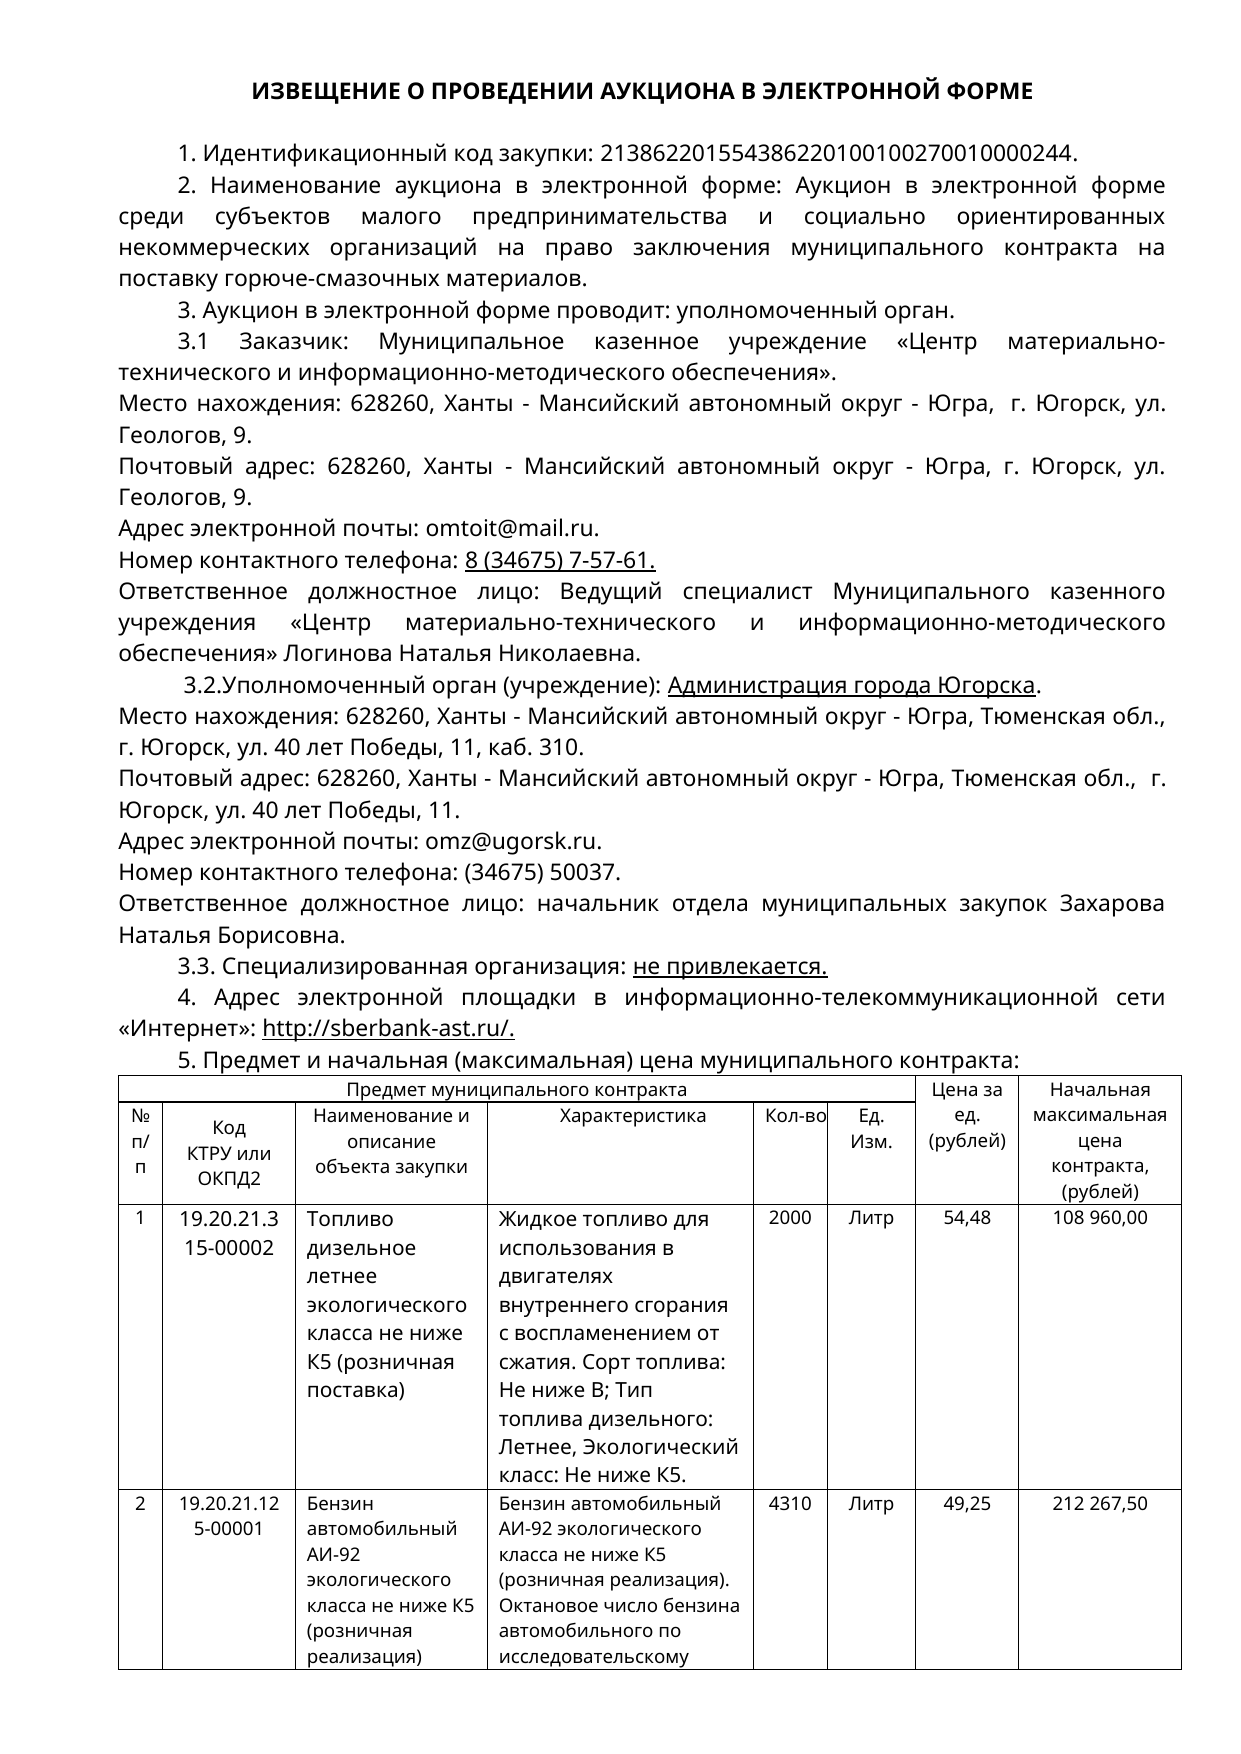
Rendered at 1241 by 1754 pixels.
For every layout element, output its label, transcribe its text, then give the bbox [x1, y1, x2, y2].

text Номер контактного телефона: (34675) 50037. [118, 856, 1167, 887]
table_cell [488, 1490, 753, 1669]
table_header Цена за ед. (рублей) [916, 1076, 1018, 1203]
table_cell 19.20.21.315-00002 [163, 1205, 295, 1489]
table_cell Код КТРУ или ОКПД2 [163, 1103, 295, 1203]
table_cell Жидкое топливо для использования в двигателях внутреннего сгорания с воспламенением от сжатия. Сорт топлива: Не ниже B; Тип топлива дизельного: Летнее, Экологический класс: Не ниже К5. [488, 1205, 753, 1489]
table_cell 4310 [754, 1490, 827, 1669]
table_header Начальная максимальная цена контракта, (рублей) [1019, 1076, 1181, 1203]
table_cell Характеристика [488, 1103, 753, 1203]
table_cell Литр [828, 1205, 915, 1489]
table_cell 2 [119, 1490, 162, 1669]
text 1. Идентификационный код закупки: 213862201554386220100100270010000244. [118, 137, 1167, 169]
table_cell 2000 [754, 1205, 827, 1489]
table_cell 54,48 [916, 1205, 1018, 1489]
text Ответственное должностное лицо: Ведущий специалист Муниципального казенного учреждения «Центр материально-технического и информационно-методического обеспечения» Логинова Наталья Николаевна. [118, 575, 1167, 669]
table_header Предмет муниципального контракта [119, 1076, 915, 1101]
table_cell 49,25 [916, 1490, 1018, 1669]
table_cell Наименование и описание объекта закупки [296, 1103, 487, 1203]
table_cell Ед. Изм. [828, 1103, 915, 1203]
table_cell Кол-во [754, 1103, 827, 1203]
text 3.1 Заказчик: Муниципальное казенное учреждение «Центр материально- технического и информационно-методического обеспечения». [118, 325, 1167, 387]
text Место нахождения: 628260, Ханты - Мансийский автономный округ - Югра, г. Югорск, ул. Геологов, 9. [118, 387, 1167, 450]
text Адрес электронной почты: omz@ugorsk.ru. [118, 825, 1167, 856]
table_cell 108 960,00 [1019, 1205, 1181, 1489]
table_cell 1 [119, 1205, 162, 1489]
text Ответственное должностное лицо: начальник отдела муниципальных закупок Захарова Наталья Борисовна. [118, 887, 1167, 950]
text 3.2.Уполномоченный орган (учреждение): Администрация города Югорска. [118, 669, 1167, 700]
text 4. Адрес электронной площадки в информационно-телекоммуникационной сети «Интернет»: http://sberbank-ast.ru/. [118, 981, 1167, 1044]
text Номер контактного телефона: 8 (34675) 7-57-61. [118, 544, 1167, 575]
text ИЗВЕЩЕНИЕ О ПРОВЕДЕНИИ АУКЦИОНА В ЭЛЕКТРОННОЙ ФОРМЕ [118, 75, 1167, 106]
text Почтовый адрес: 628260, Ханты - Мансийский автономный округ - Югра, Тюменская обл., г. Югорск, ул. 40 лет Победы, 11. [118, 762, 1167, 825]
text 2. Наименование аукциона в электронной форме: Аукцион в электронной форме среди субъектов малого предпринимательства и социально ориентированных некоммерческих организаций на право заключения муниципального контракта на поставку горюче-смазочных материалов. [118, 169, 1167, 294]
table_cell 212 267,50 [1019, 1490, 1181, 1669]
text Адрес электронной почты: omtoit@mail.ru. [118, 512, 1167, 544]
text Почтовый адрес: 628260, Ханты - Мансийский автономный округ - Югра, г. Югорск, ул. Геологов, 9. [118, 450, 1167, 512]
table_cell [296, 1490, 487, 1669]
text 3.3. Специализированная организация: не привлекается. [118, 950, 1167, 981]
table_cell Топливо дизельное летнее экологического класса не ниже К5 (розничная поставка) [296, 1205, 487, 1489]
table_cell 19.20.21.125-00001 [163, 1490, 295, 1669]
table_cell № п/п [119, 1103, 162, 1203]
table_cell Литр [828, 1490, 915, 1669]
text 3. Аукцион в электронной форме проводит: уполномоченный орган. [118, 294, 1167, 325]
text Место нахождения: 628260, Ханты - Мансийский автономный округ - Югра, Тюменская обл., г. Югорск, ул. 40 лет Победы, 11, каб. 310. [118, 700, 1167, 762]
text 5. Предмет и начальная (максимальная) цена муниципального контракта: [118, 1044, 1167, 1075]
